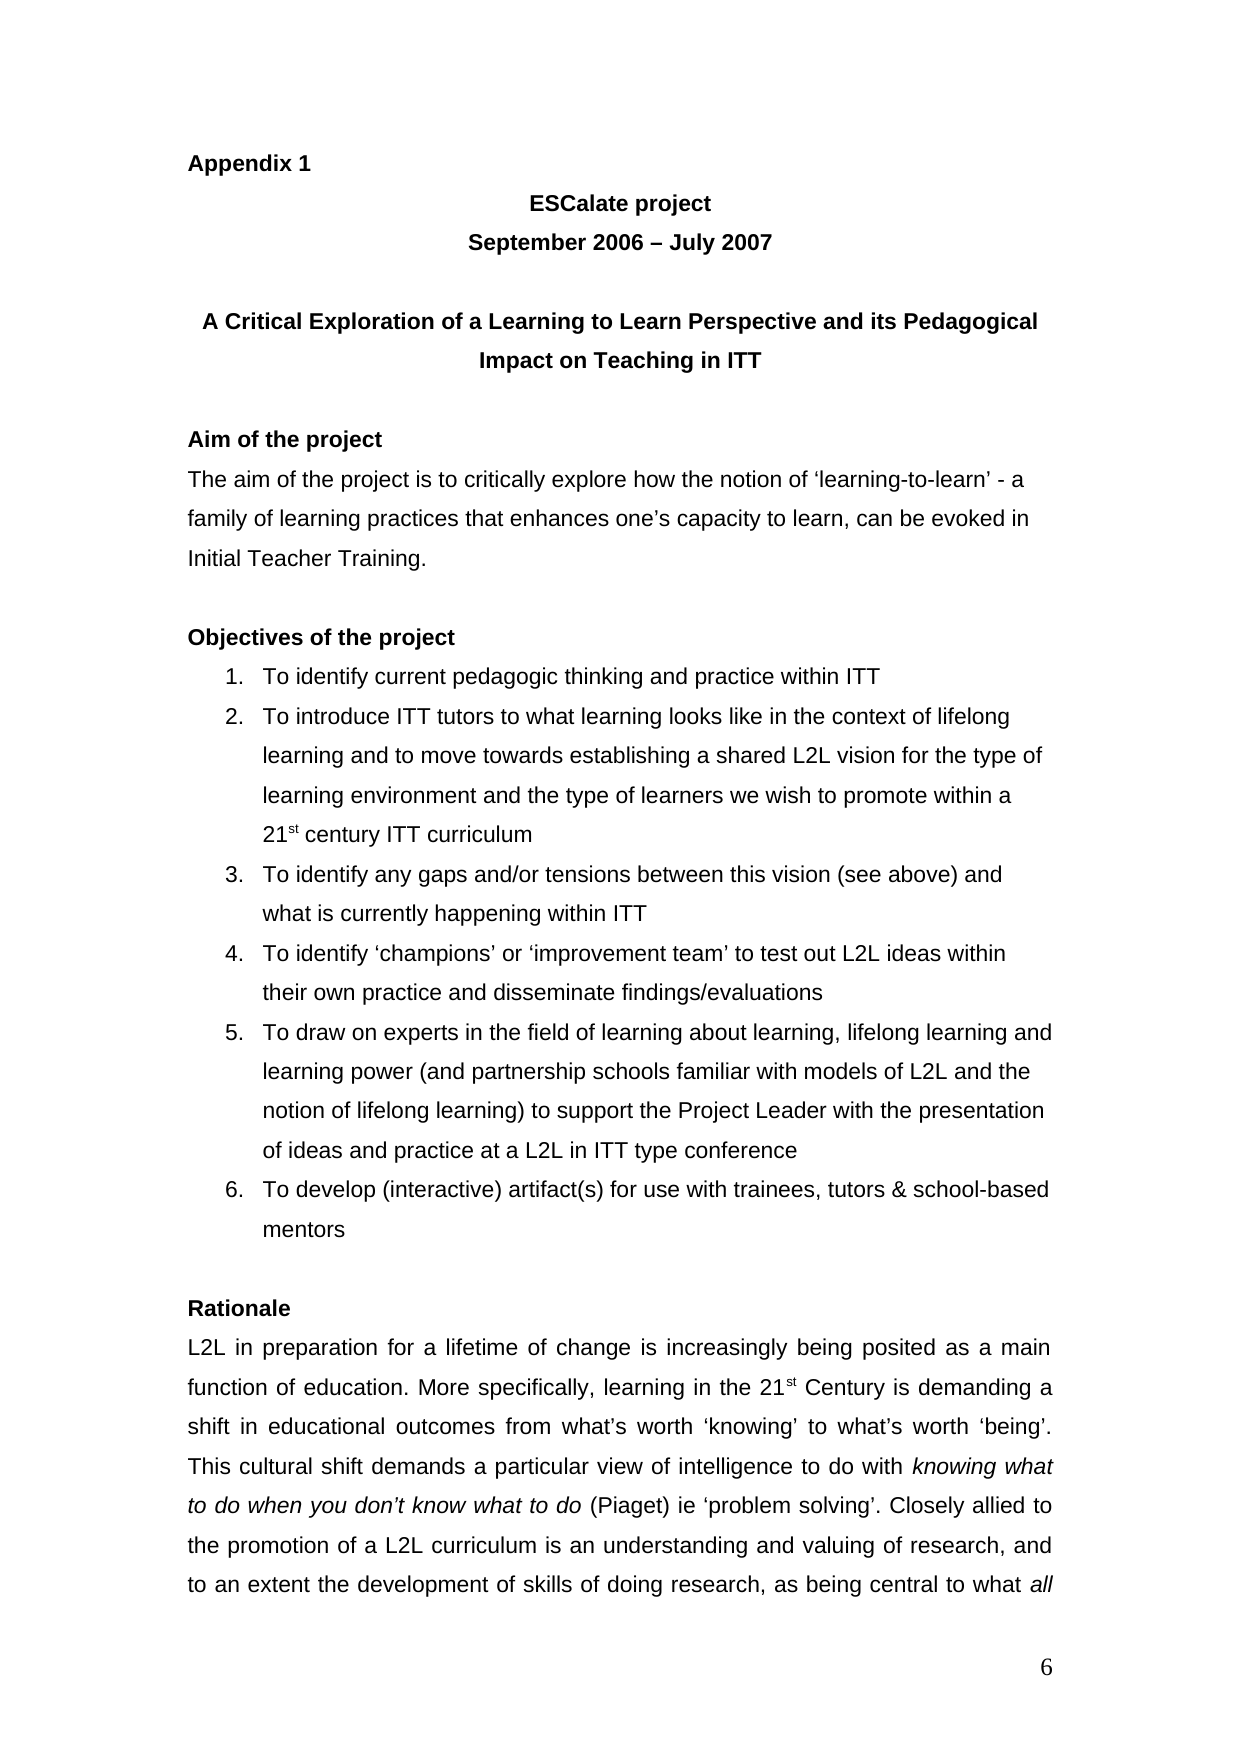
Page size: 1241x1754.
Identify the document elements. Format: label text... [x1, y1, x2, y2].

text The aim of the project is to critically explore how the notion of ‘learning-to-learn’ - a family of learning practices that enhances one’s capacity to learn, can be evoked in Initial Teacher Training. [187, 466, 1053, 571]
text Rationale [187, 1295, 1053, 1321]
text Objectives of the project [187, 624, 1053, 650]
list To introduce ITT tutors to what learning looks like in the context of lifelong learning and to move towards establishing a shared L2L vision for the type of learning environment and the type of learners we wish to promote within a 21st century ITT curriculum [225, 703, 1053, 847]
list To identify ‘champions’ or ‘improvement team’ to test out L2L ideas within their own practice and disseminate findings/evaluations [225, 939, 1053, 1005]
list To identify current pedagogic thinking and practice within ITT [225, 663, 1053, 689]
list To develop (interactive) artifact(s) for use with trainees, tutors & school-based mentors [225, 1176, 1053, 1242]
text A Critical Exploration of a Learning to Learn Perspective and its Pedagogical Impact on Teaching in ITT [187, 308, 1053, 374]
text ESCalate project [187, 189, 1053, 216]
list To draw on experts in the field of learning about learning, lifelong learning and learning power (and partnership schools familiar with models of L2L and the notion of lifelong learning) to support the Project Leader with the presentation of ideas and practice at a L2L in ITT type conference [225, 1018, 1053, 1163]
text September 2006 – July 2007 [187, 229, 1053, 255]
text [187, 1334, 1053, 1598]
text Appendix 1 [187, 150, 1053, 176]
text Aim of the project [187, 426, 1053, 453]
list To identify any gaps and/or tensions between this vision (see above) and what is currently happening within ITT [225, 861, 1053, 926]
